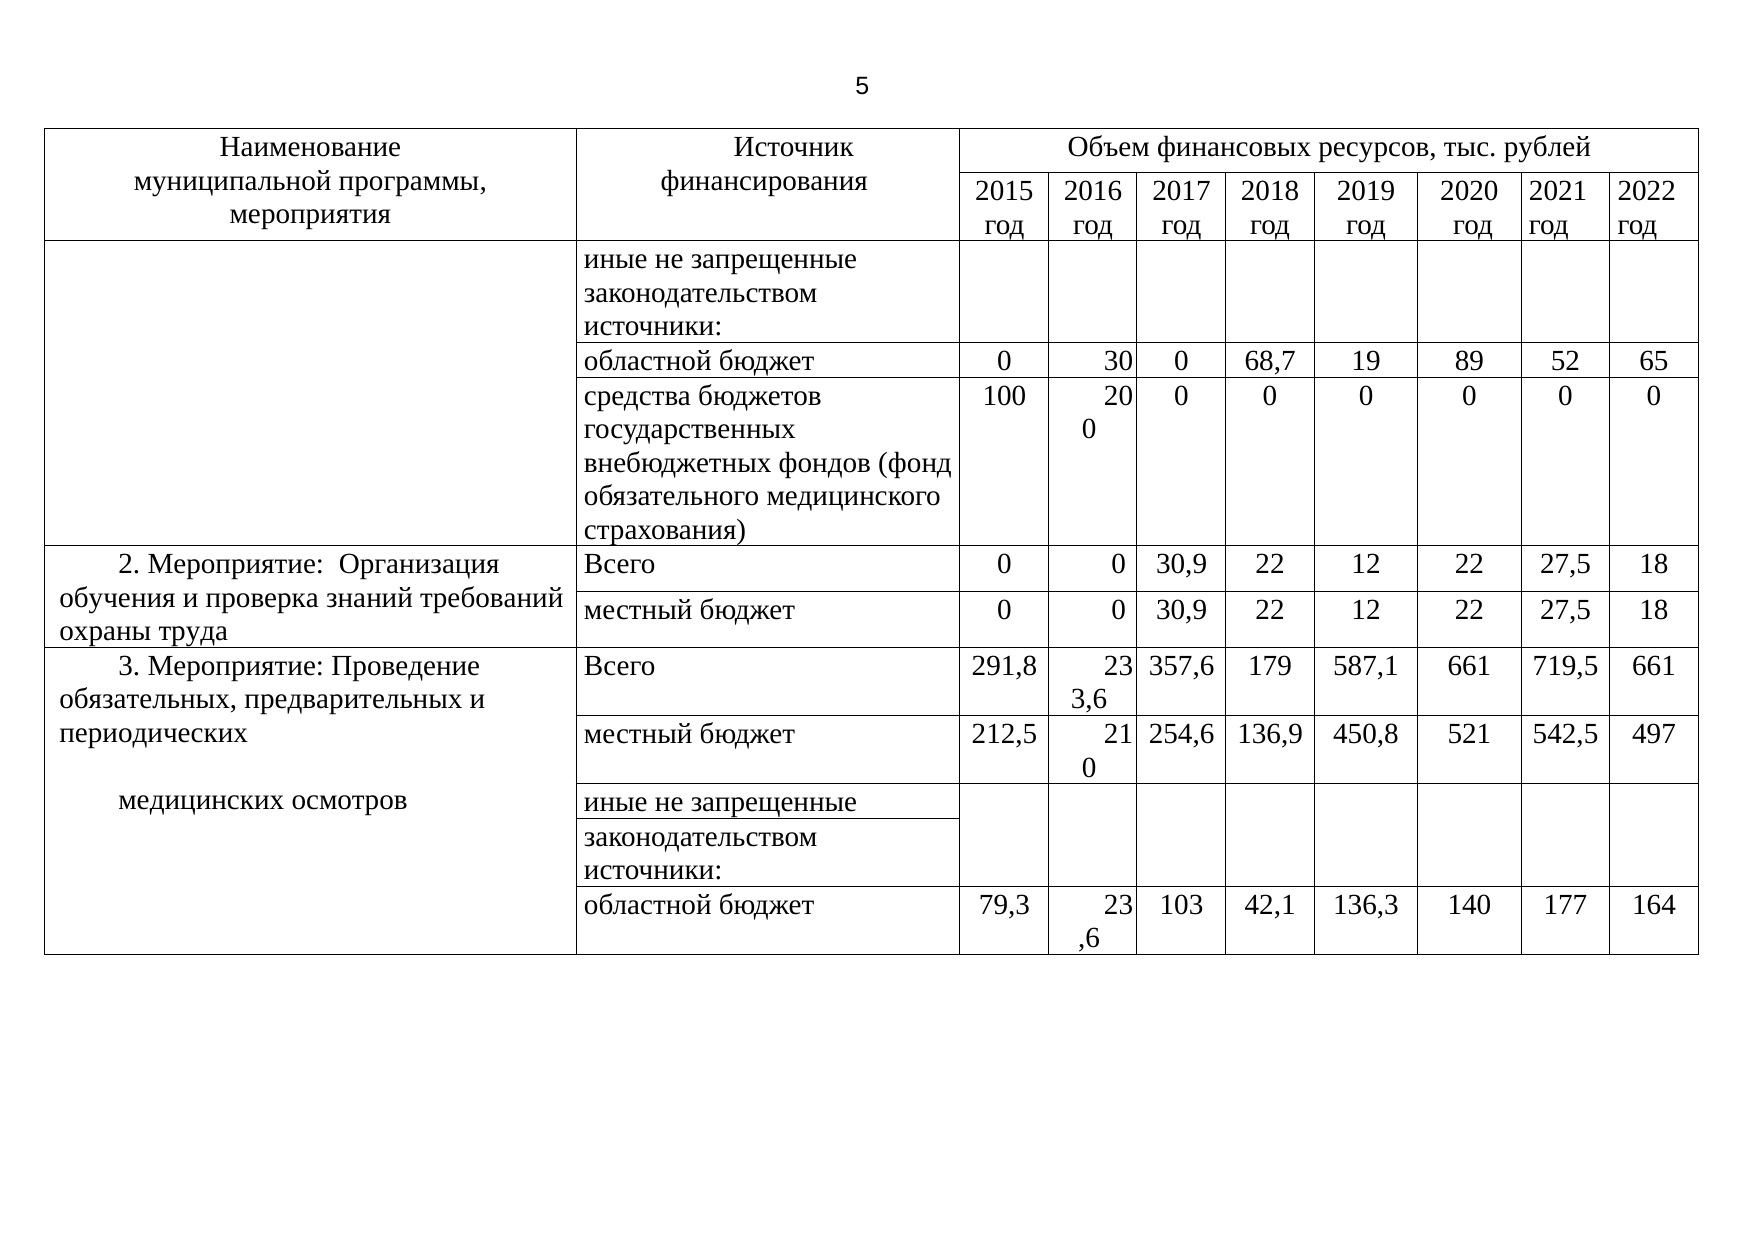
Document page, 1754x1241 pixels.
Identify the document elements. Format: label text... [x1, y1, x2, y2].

table_cell 0 [1610, 378, 1698, 545]
table_cell 27,5 [1522, 546, 1609, 591]
table_cell [1049, 241, 1136, 342]
table_cell 140 [1418, 887, 1521, 954]
table_cell [1418, 241, 1521, 342]
table_cell 0 [1418, 378, 1521, 545]
table_cell [1315, 784, 1417, 886]
table_cell 210 [1049, 716, 1136, 783]
table_cell 27,5 [1522, 592, 1609, 647]
table_cell 12 [1315, 546, 1417, 591]
table_cell [1049, 784, 1136, 886]
table_cell 79,3 [960, 887, 1048, 954]
table_cell 68,7 [1226, 343, 1314, 377]
table_cell 136,9 [1226, 716, 1314, 783]
table_cell 22 [1418, 592, 1521, 647]
table_cell 0 [1522, 378, 1609, 545]
table_cell [1137, 241, 1225, 342]
table_cell Всего [577, 546, 959, 591]
table_cell 521 [1418, 716, 1521, 783]
table_cell 89 [1418, 343, 1521, 377]
table_cell 19 [1315, 343, 1417, 377]
table_cell 497 [1610, 716, 1698, 783]
table_cell 0 [960, 343, 1048, 377]
table_cell 2020 год [1418, 173, 1521, 240]
table_cell 30 [1049, 343, 1136, 377]
table_cell 136,3 [1315, 887, 1417, 954]
table_cell 30,9 [1137, 592, 1225, 647]
table_cell 0 [960, 546, 1048, 591]
table_cell 2019 год [1315, 173, 1417, 240]
table_cell [1610, 784, 1698, 886]
table_header Наименование муниципальной программы, мероприятия [45, 129, 576, 240]
table_cell [1418, 784, 1521, 886]
table_cell 18 [1610, 546, 1698, 591]
table_cell 357,6 [1137, 648, 1225, 715]
table_cell 450,8 [1315, 716, 1417, 783]
table_cell 177 [1522, 887, 1609, 954]
table_cell 100 [960, 378, 1048, 545]
table_cell [960, 241, 1048, 342]
table_cell 22 [1226, 592, 1314, 647]
table_cell 12 [1315, 592, 1417, 647]
table_header Объем финансовых ресурсов, тыс. рублей [960, 129, 1698, 172]
table_cell законодательством источники: [577, 819, 959, 886]
table_cell 661 [1610, 648, 1698, 715]
table_cell 179 [1226, 648, 1314, 715]
table_cell 164 [1610, 887, 1698, 954]
table_cell 42,1 [1226, 887, 1314, 954]
table_cell 233,6 [1049, 648, 1136, 715]
table_cell местный бюджет [577, 716, 959, 783]
table_cell 23,6 [1049, 887, 1136, 954]
table_cell 3. Мероприятие: Проведение обязательных, предварительных и периодических медицинских осмотров [45, 648, 576, 954]
table_cell областной бюджет [577, 887, 959, 954]
table_cell 2018 год [1226, 173, 1314, 240]
table_cell 0 [960, 592, 1048, 647]
table_cell 719,5 [1522, 648, 1609, 715]
table_cell 0 [1137, 343, 1225, 377]
table_cell [1226, 241, 1314, 342]
table_cell 2021 год [1522, 173, 1609, 240]
table_cell 22 [1226, 546, 1314, 591]
table_cell 587,1 [1315, 648, 1417, 715]
table_cell 52 [1522, 343, 1609, 377]
table_header Источник финансирования [577, 129, 959, 240]
table_cell [1610, 241, 1698, 342]
table_cell [960, 784, 1048, 886]
table_cell 2. Мероприятие: Организация обучения и проверка знаний требований охраны труда [45, 546, 576, 647]
table_cell 2022 год [1610, 173, 1698, 240]
table_cell 0 [1049, 546, 1136, 591]
table_cell 2016 год [1049, 173, 1136, 240]
table_cell 103 [1137, 887, 1225, 954]
table_cell Всего [577, 648, 959, 715]
table_cell 2017 год [1137, 173, 1225, 240]
table_cell областной бюджет [577, 343, 959, 377]
table_cell 0 [1226, 378, 1314, 545]
table_cell 0 [1049, 592, 1136, 647]
table_cell 212,5 [960, 716, 1048, 783]
table_cell [1522, 241, 1609, 342]
table_cell 2015 год [960, 173, 1048, 240]
table_cell 0 [1137, 378, 1225, 545]
table_cell иные не запрещенные законодательством источники: [577, 241, 959, 342]
table_cell [1315, 241, 1417, 342]
table_cell 0 [1315, 378, 1417, 545]
table_cell 542,5 [1522, 716, 1609, 783]
table_cell [1226, 784, 1314, 886]
table_cell местный бюджет [577, 592, 959, 647]
table_cell 30,9 [1137, 546, 1225, 591]
table_cell иные не запрещенные [577, 784, 959, 818]
table_cell 291,8 [960, 648, 1048, 715]
table_cell средства бюджетов государственных внебюджетных фондов (фонд обязательного медицинского страхования) [577, 378, 959, 545]
table_cell [1137, 784, 1225, 886]
table_cell 661 [1418, 648, 1521, 715]
table_cell 65 [1610, 343, 1698, 377]
table_cell 254,6 [1137, 716, 1225, 783]
table_cell 200 [1049, 378, 1136, 545]
table_cell [1522, 784, 1609, 886]
table_cell 18 [1610, 592, 1698, 647]
table_cell 22 [1418, 546, 1521, 591]
